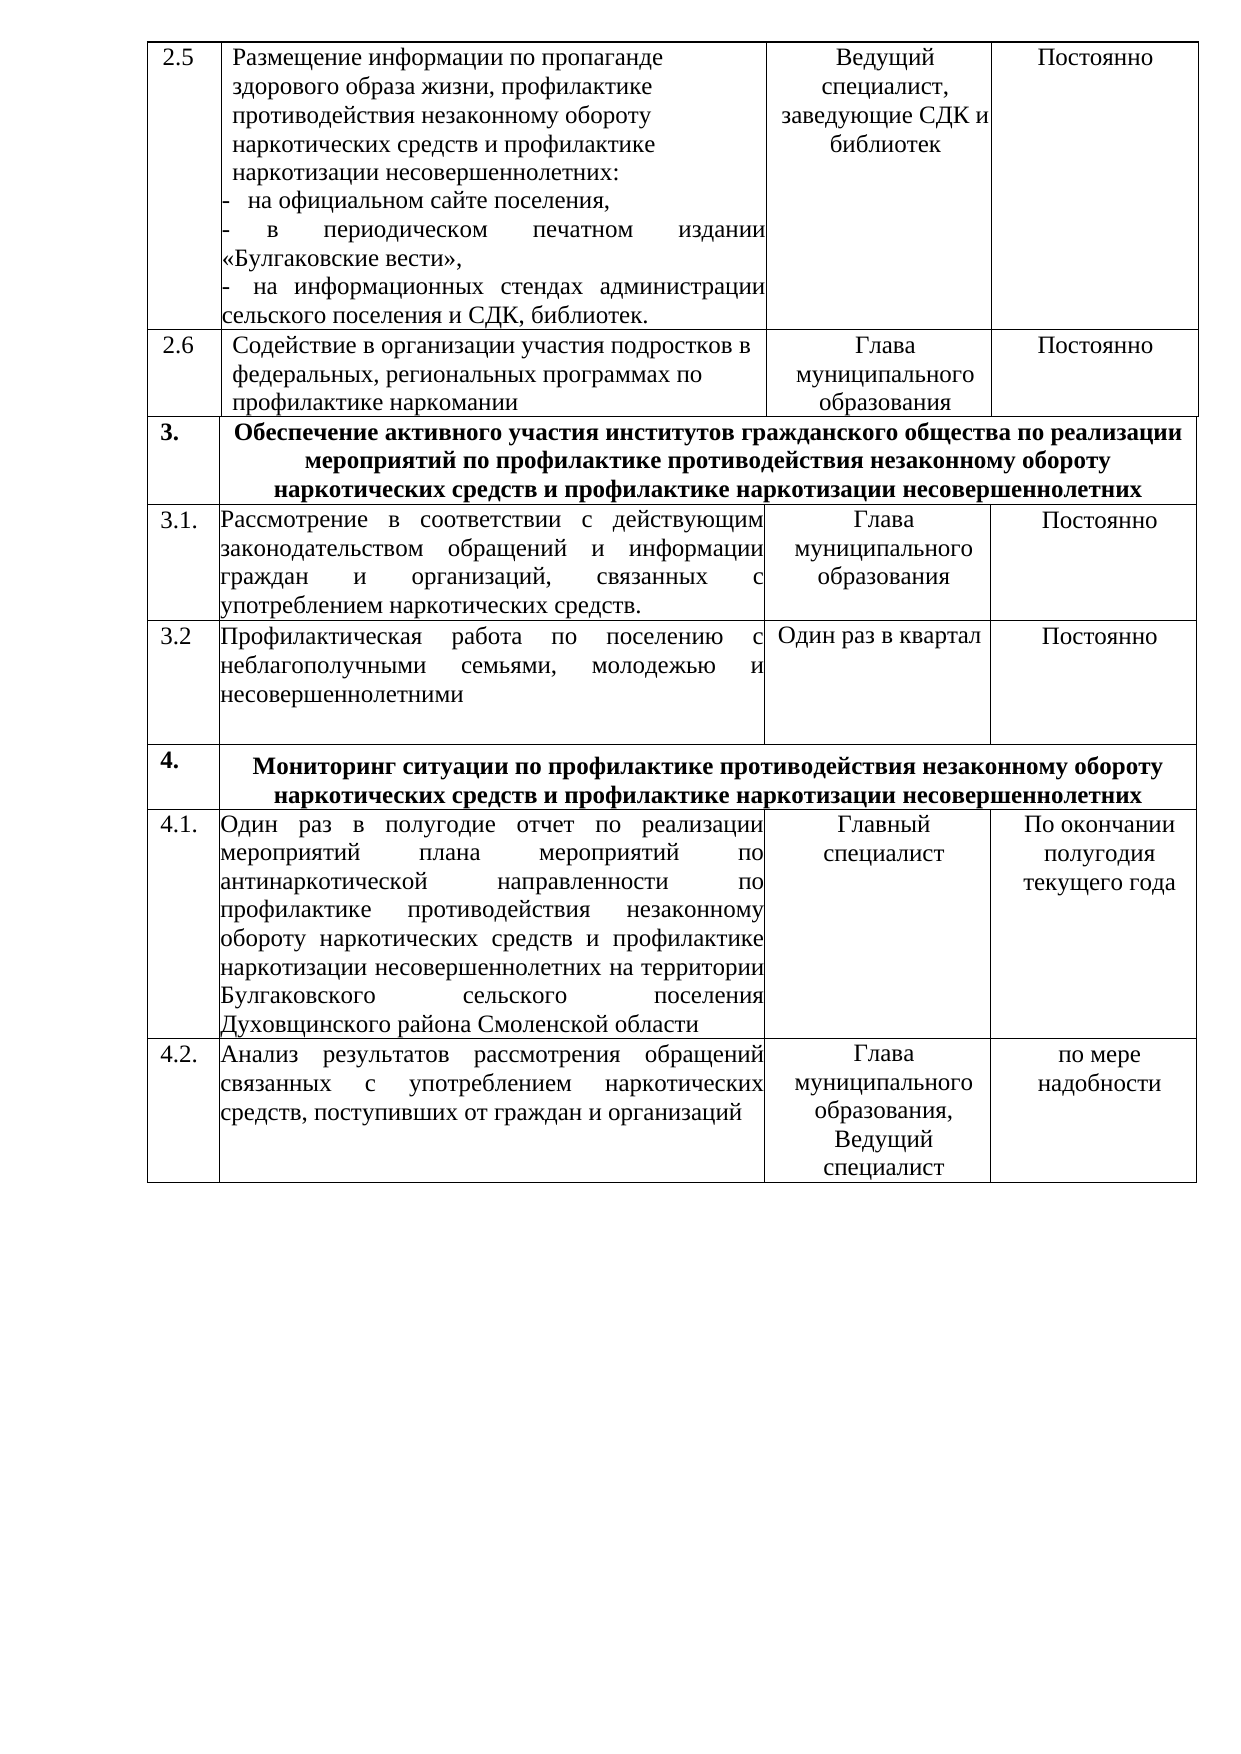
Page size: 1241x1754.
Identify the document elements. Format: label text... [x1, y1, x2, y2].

table_cell Постоянно [991, 621, 1196, 744]
table_cell 4.1. [148, 810, 219, 1038]
table_cell 2.6 [148, 330, 221, 416]
table_cell Постоянно [991, 505, 1196, 620]
table_cell По окончании полугодия текущего года [991, 810, 1196, 1038]
table_cell 3. [148, 417, 219, 504]
table_cell 3.1. [148, 505, 219, 620]
table_cell Содействие в организации участия подростков в федеральных, региональных программах по профилактике наркомании [222, 330, 766, 416]
table_cell Постоянно [992, 330, 1198, 416]
table_cell Рассмотрение в соответствии с действующим законодательством обращений и информации граждан и организаций, связанных с употреблением наркотических средств. [220, 505, 764, 620]
table_cell Мониторинг ситуации по профилактике противодействия незаконному обороту наркотических средств и профилактике наркотизации несовершеннолетних [220, 745, 1196, 808]
table_cell Постоянно [992, 43, 1198, 329]
table_cell Обеспечение активного участия институтов гражданского общества по реализации мероприятий по профилактике противодействия незаконному обороту наркотических средств и профилактике наркотизации несовершеннолетних [220, 417, 1196, 504]
table_cell Ведущий специалист, заведующие СДК и библиотек [767, 43, 991, 329]
table_cell 4.2. [148, 1039, 219, 1182]
table_cell 4. [148, 745, 219, 808]
table_cell Один раз в полугодие отчет по реализации мероприятий плана мероприятий по антинаркотической направленности по профилактике противодействия незаконному обороту наркотических средств и профилактике наркотизации несовершеннолетних на территории Булгаковского сельского поселения Духовщинского района Смоленской области [220, 810, 764, 1038]
table_cell Размещение информации по пропаганде здорового образа жизни, профилактике противодействия незаконному обороту наркотических средств и профилактике наркотизации несовершеннолетних: на официальном сайте поселения, в периодическом печатном издании «Булгаковские вести», на информационных стендах администрации сельского поселения и СДК, библиотек. [222, 43, 766, 329]
table_cell Глава муниципального образования, Ведущий специалист [765, 1039, 990, 1182]
table_cell Профилактическая работа по поселению с неблагополучными семьями, молодежью и несовершеннолетними [220, 621, 764, 744]
table_cell Анализ результатов рассмотрения обращений связанных с употреблением наркотических средств, поступивших от граждан и организаций [220, 1039, 764, 1182]
table_cell 3.2 [148, 621, 219, 744]
table_cell по мере надобности [991, 1039, 1196, 1182]
table_cell Глава муниципального образования [765, 505, 990, 620]
table_cell Глава муниципального образования [767, 330, 991, 416]
table_cell 2.5 [148, 43, 221, 329]
table_cell Главный специалист [765, 810, 990, 1038]
table_cell Один раз в квартал [765, 621, 990, 744]
